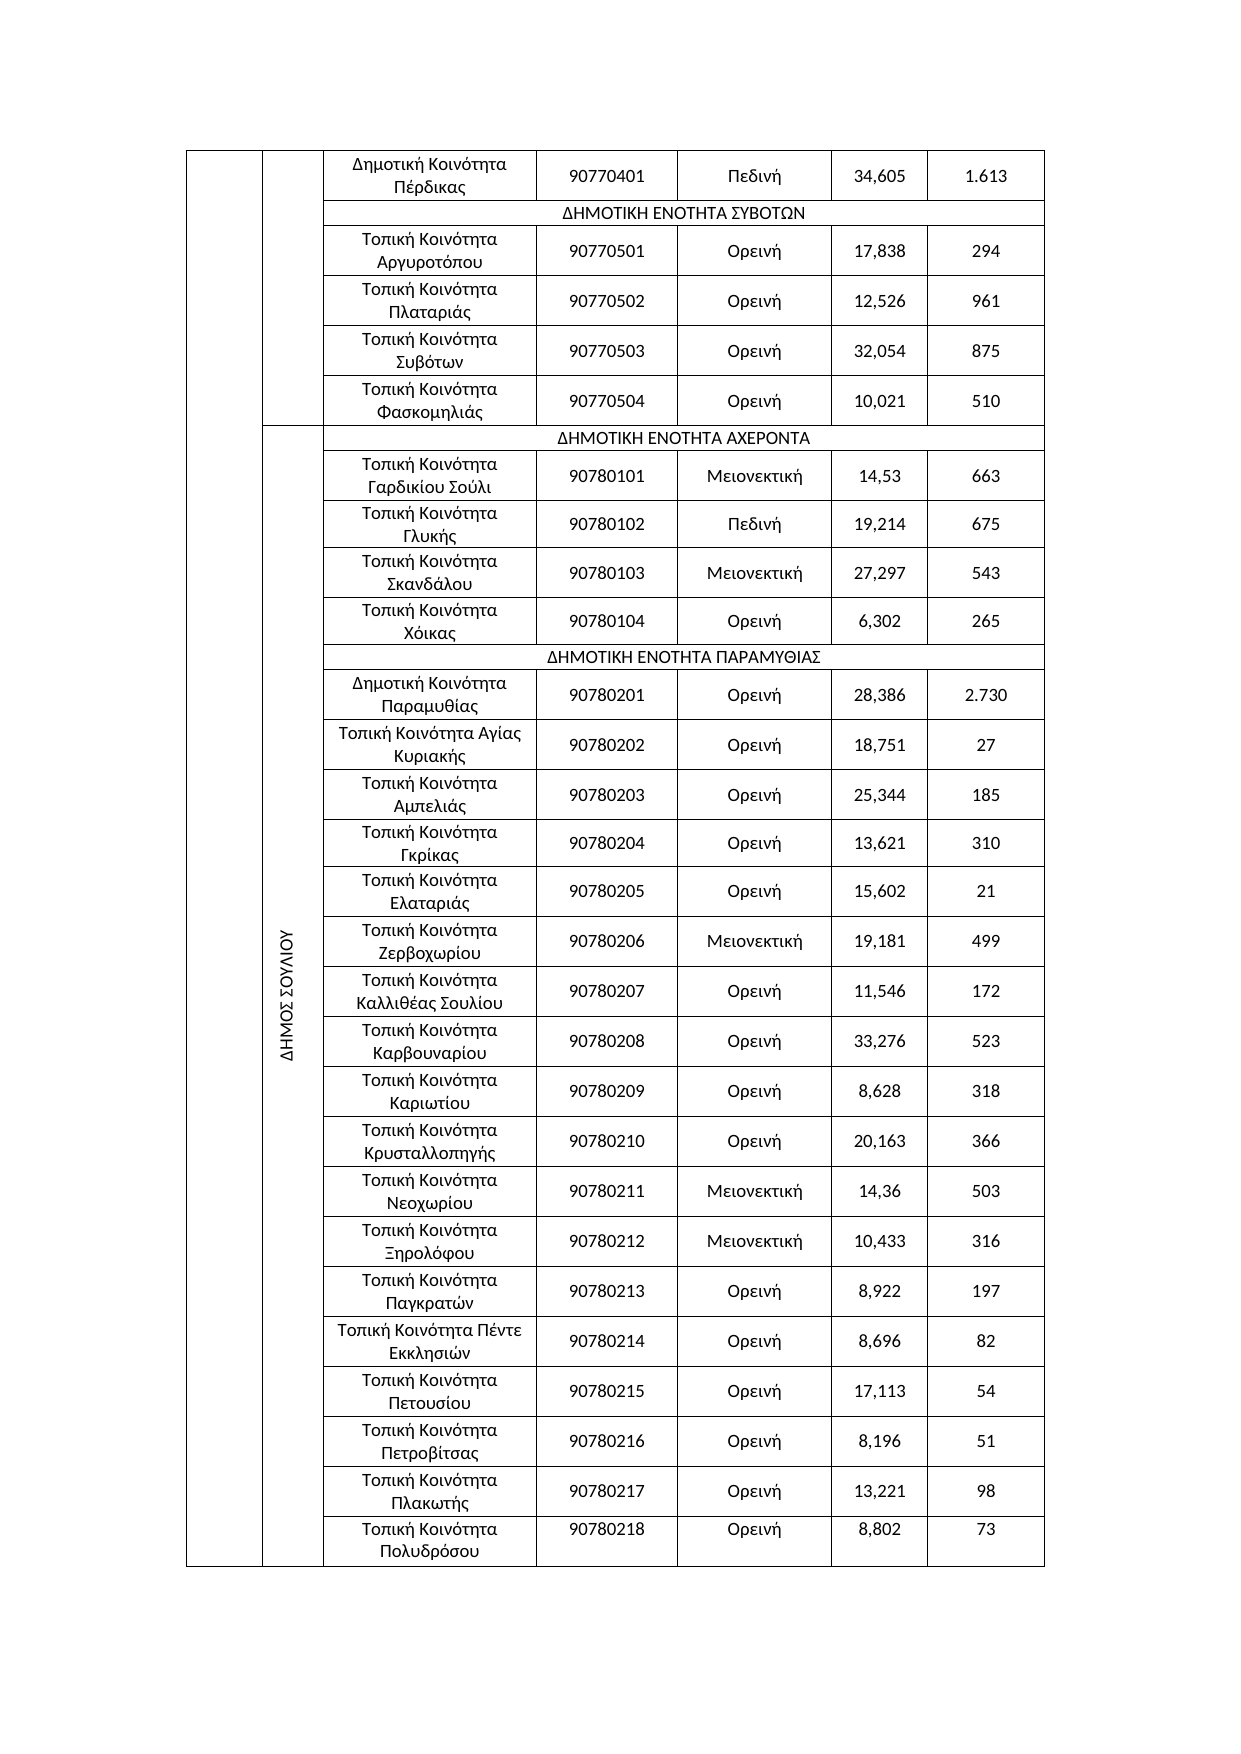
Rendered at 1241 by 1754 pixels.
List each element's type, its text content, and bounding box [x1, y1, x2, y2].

table_cell 543 [928, 548, 1044, 597]
table_cell 19,214 [832, 501, 927, 547]
table_cell 15,602 [832, 867, 927, 916]
table_cell Τοπική Κοινότητα Κρυσταλλοπηγής [324, 1117, 536, 1166]
table_cell 366 [928, 1117, 1044, 1166]
table_cell Τοπική Κοινότητα Πλακωτής [324, 1467, 536, 1516]
table_cell 8,802 [832, 1517, 927, 1566]
table_cell Ορεινή [678, 598, 831, 644]
table_cell 2.730 [928, 670, 1044, 719]
table_cell 28,386 [832, 670, 927, 719]
table_cell 12,526 [832, 276, 927, 325]
table_cell Ορεινή [678, 1017, 831, 1066]
table_cell 10,021 [832, 376, 927, 425]
table_cell Τοπική Κοινότητα Ξηρολόφου [324, 1217, 536, 1266]
table_cell 675 [928, 501, 1044, 547]
table_cell 8,196 [832, 1417, 927, 1466]
table_cell 17,113 [832, 1367, 927, 1416]
table_cell Τοπική Κοινότητα Παγκρατών [324, 1267, 536, 1316]
table_cell 197 [928, 1267, 1044, 1316]
table_cell 961 [928, 276, 1044, 325]
table_cell Ορεινή [678, 1267, 831, 1316]
table_cell 90780102 [537, 501, 677, 547]
table_cell 310 [928, 820, 1044, 866]
table_cell Τοπική Κοινότητα Γλυκής [324, 501, 536, 547]
table_cell 90770501 [537, 226, 677, 275]
table_cell 32,054 [832, 326, 927, 375]
table_cell Δημοτική Κοινότητα Παραμυθίας [324, 670, 536, 719]
table_cell Ορεινή [678, 276, 831, 325]
table_cell 54 [928, 1367, 1044, 1416]
table_cell 14,53 [832, 451, 927, 500]
table_cell 8,696 [832, 1317, 927, 1366]
table_cell Ορεινή [678, 867, 831, 916]
table_cell 265 [928, 598, 1044, 644]
table_cell 8,922 [832, 1267, 927, 1316]
table_cell Ορεινή [678, 376, 831, 425]
table_cell Πεδινή [678, 151, 831, 200]
table_cell 73 [928, 1517, 1044, 1566]
table_cell 8,628 [832, 1067, 927, 1116]
table_cell 90770502 [537, 276, 677, 325]
table_cell 34,605 [832, 151, 927, 200]
table_cell Τοπική Κοινότητα Ελαταριάς [324, 867, 536, 916]
table_cell 90780210 [537, 1117, 677, 1166]
table_cell Μειονεκτική [678, 451, 831, 500]
table_cell Τοπική Κοινότητα Πετροβίτσας [324, 1417, 536, 1466]
table_cell 90770503 [537, 326, 677, 375]
table_cell Ορεινή [678, 967, 831, 1016]
table_cell Ορεινή [678, 326, 831, 375]
table_cell Ορεινή [678, 670, 831, 719]
table_cell 90780208 [537, 1017, 677, 1066]
table_cell Ορεινή [678, 226, 831, 275]
table_cell 27,297 [832, 548, 927, 597]
table_cell Πεδινή [678, 501, 831, 547]
table_cell 90780203 [537, 770, 677, 819]
table_cell 1.613 [928, 151, 1044, 200]
table_cell 90780202 [537, 720, 677, 769]
table_cell 90780205 [537, 867, 677, 916]
table_cell Τοπική Κοινότητα Νεοχωρίου [324, 1167, 536, 1216]
table_cell Τοπική Κοινότητα Πλαταριάς [324, 276, 536, 325]
table_cell ΔΗΜΟΤΙΚΗ ΕΝΟΤΗΤΑ ΑΧΕΡΟΝΤΑ [324, 426, 1044, 450]
table_cell 6,302 [832, 598, 927, 644]
table_cell Τοπική Κοινότητα Συβότων [324, 326, 536, 375]
table_cell 90780211 [537, 1167, 677, 1216]
table_cell Ορεινή [678, 1067, 831, 1116]
table_cell 510 [928, 376, 1044, 425]
table_cell 25,344 [832, 770, 927, 819]
table_cell 21 [928, 867, 1044, 916]
table_cell 90780217 [537, 1467, 677, 1516]
table_cell 27 [928, 720, 1044, 769]
table_cell 90780206 [537, 917, 677, 966]
table_cell Τοπική Κοινότητα Πέντε Εκκλησιών [324, 1317, 536, 1366]
table_cell 82 [928, 1317, 1044, 1366]
table_cell ΔΗΜΟΤΙΚΗ ΕΝΟΤΗΤΑ ΣΥΒΟΤΩΝ [324, 201, 1044, 225]
table_cell Ορεινή [678, 1317, 831, 1366]
table_cell 172 [928, 967, 1044, 1016]
table_cell Τοπική Κοινότητα Καλλιθέας Σουλίου [324, 967, 536, 1016]
table_cell 10,433 [832, 1217, 927, 1266]
table_cell 523 [928, 1017, 1044, 1066]
table_cell Δημοτική Κοινότητα Πέρδικας [324, 151, 536, 200]
table_cell 316 [928, 1217, 1044, 1266]
table_cell Τοπική Κοινότητα Χόικας [324, 598, 536, 644]
table_cell Τοπική Κοινότητα Αμπελιάς [324, 770, 536, 819]
table_cell Μειονεκτική [678, 917, 831, 966]
table_cell 19,181 [832, 917, 927, 966]
table_cell 90780214 [537, 1317, 677, 1366]
table_cell 90780209 [537, 1067, 677, 1116]
table_cell 11,546 [832, 967, 927, 1016]
table_cell Μειονεκτική [678, 1167, 831, 1216]
table_cell Τοπική Κοινότητα Γαρδικίου Σούλι [324, 451, 536, 500]
table_cell Ορεινή [678, 1417, 831, 1466]
table_cell 14,36 [832, 1167, 927, 1216]
table_cell 90780101 [537, 451, 677, 500]
table_cell Μειονεκτική [678, 1217, 831, 1266]
table_cell Τοπική Κοινότητα Σκανδάλου [324, 548, 536, 597]
table_cell 33,276 [832, 1017, 927, 1066]
table_cell ΔΗΜΟΤΙΚΗ ΕΝΟΤΗΤΑ ΠΑΡΑΜΥΘΙΑΣ [324, 645, 1044, 669]
table_cell 185 [928, 770, 1044, 819]
table_cell Τοπική Κοινότητα Γκρίκας [324, 820, 536, 866]
table_cell Ορεινή [678, 720, 831, 769]
table_cell 90770504 [537, 376, 677, 425]
table_cell Τοπική Κοινότητα Αργυροτόπου [324, 226, 536, 275]
table_cell 90780216 [537, 1417, 677, 1466]
table_cell 13,621 [832, 820, 927, 866]
table_cell 18,751 [832, 720, 927, 769]
table_cell 875 [928, 326, 1044, 375]
table_cell 17,838 [832, 226, 927, 275]
table_cell 90780207 [537, 967, 677, 1016]
table_cell Ορεινή [678, 1367, 831, 1416]
table_cell 318 [928, 1067, 1044, 1116]
table_cell Ορεινή [678, 1517, 831, 1566]
table_cell Τοπική Κοινότητα Πολυδρόσου [324, 1517, 536, 1566]
table_cell 98 [928, 1467, 1044, 1516]
table_cell 503 [928, 1167, 1044, 1216]
table_cell 499 [928, 917, 1044, 966]
table_cell 51 [928, 1417, 1044, 1466]
table_cell Τοπική Κοινότητα Καριωτίου [324, 1067, 536, 1116]
table_cell Ορεινή [678, 1117, 831, 1166]
table_cell Τοπική Κοινότητα Φασκομηλιάς [324, 376, 536, 425]
table_cell 90780218 [537, 1517, 677, 1566]
table_cell Ορεινή [678, 820, 831, 866]
table_cell 90780104 [537, 598, 677, 644]
table_cell Ορεινή [678, 1467, 831, 1516]
table_cell 90780215 [537, 1367, 677, 1416]
table_cell 90780204 [537, 820, 677, 866]
table_cell 90780103 [537, 548, 677, 597]
table_cell Ορεινή [678, 770, 831, 819]
table_cell 90780213 [537, 1267, 677, 1316]
table_cell Τοπική Κοινότητα Πετουσίου [324, 1367, 536, 1416]
table_cell 90780212 [537, 1217, 677, 1266]
table_cell Τοπική Κοινότητα Ζερβοχωρίου [324, 917, 536, 966]
table_cell 90780201 [537, 670, 677, 719]
table_cell 90770401 [537, 151, 677, 200]
table_cell 294 [928, 226, 1044, 275]
table_cell 20,163 [832, 1117, 927, 1166]
table_cell 663 [928, 451, 1044, 500]
table_cell 13,221 [832, 1467, 927, 1516]
table_cell ΔΗΜΟΣ ΣΟΥΛΙΟΥ [263, 426, 323, 1566]
table_cell Μειονεκτική [678, 548, 831, 597]
table_cell Τοπική Κοινότητα Αγίας Κυριακής [324, 720, 536, 769]
table_cell Τοπική Κοινότητα Καρβουναρίου [324, 1017, 536, 1066]
